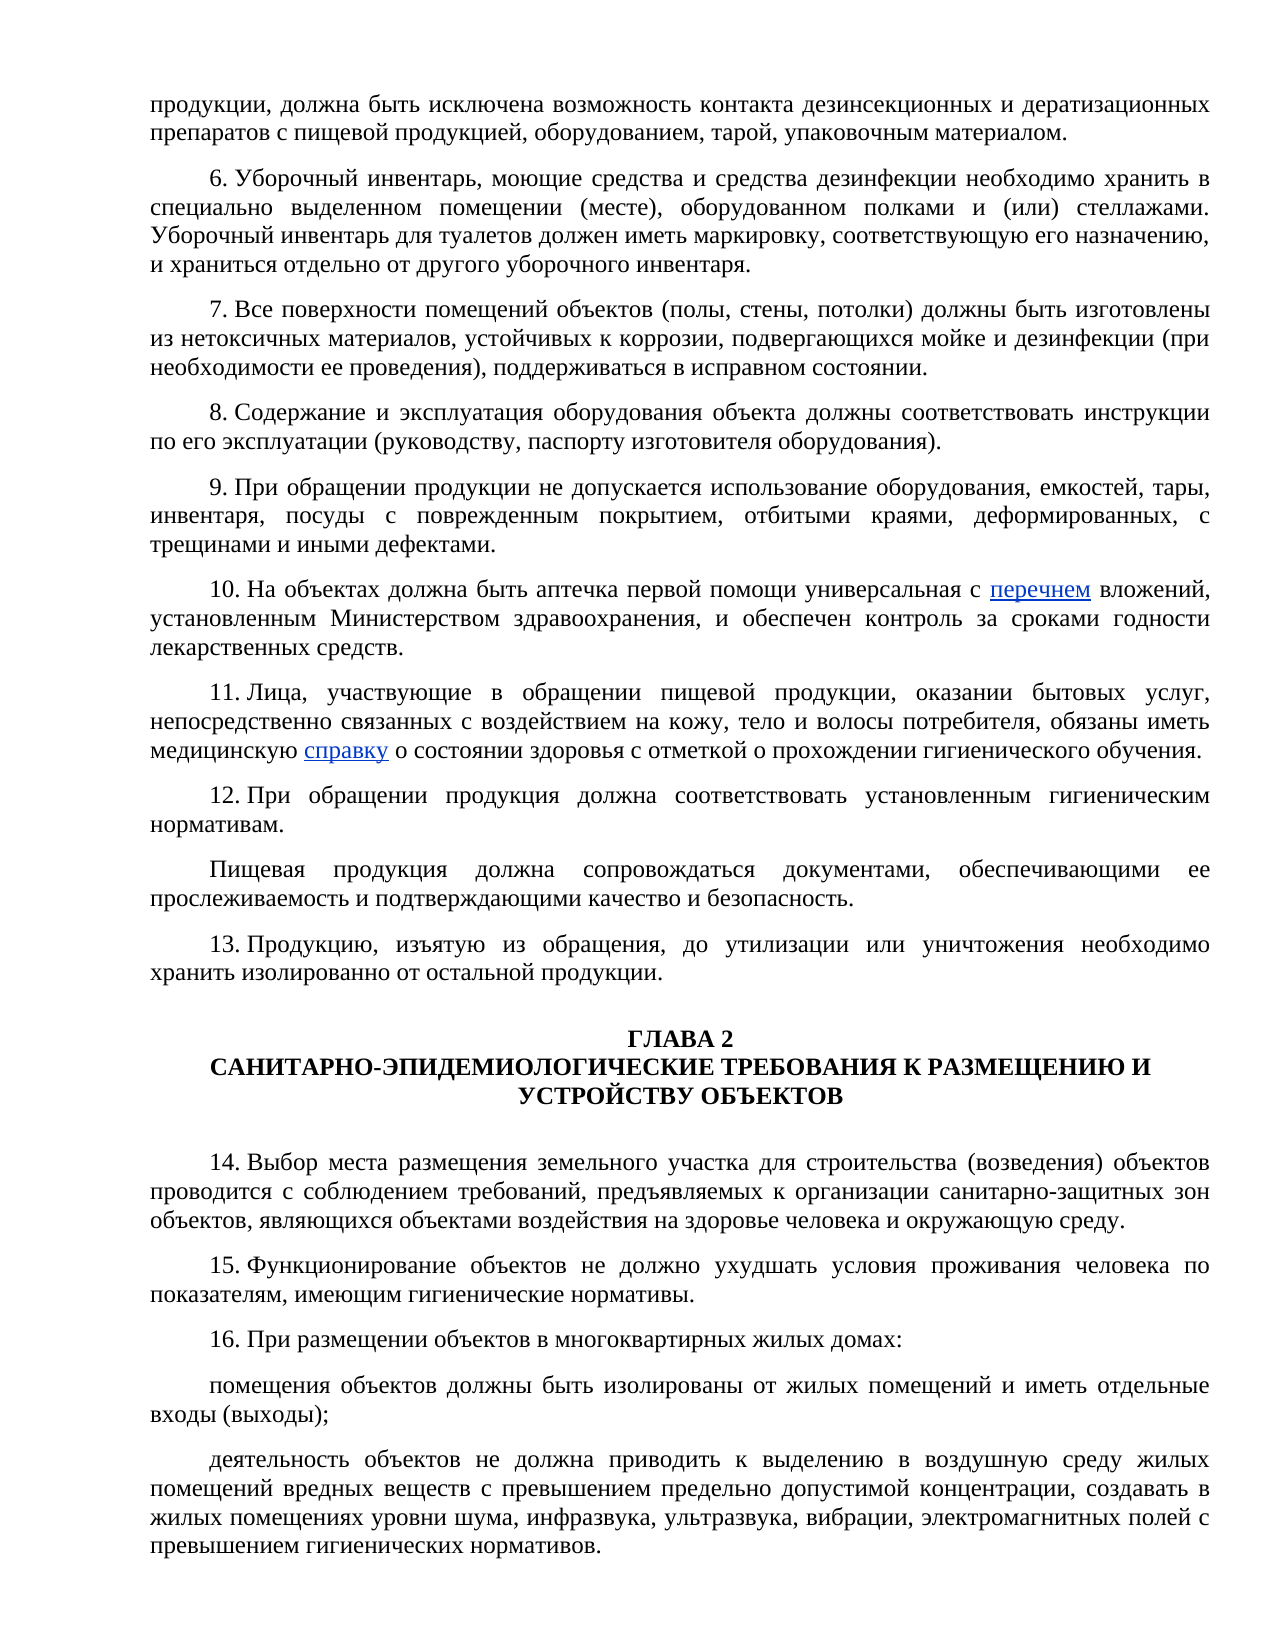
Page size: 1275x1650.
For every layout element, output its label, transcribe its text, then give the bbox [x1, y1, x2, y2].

text деятельность объектов не должна приводить к выделению в воздушную среду жилых помещений вредных веществ с превышением предельно допустимой концентрации, создавать в жилых помещениях уровни шума, инфразвука, ультразвука, вибрации, электромагнитных полей с превышением гигиенических нормативов. [150, 1444, 1211, 1559]
text 6. Уборочный инвентарь, моющие средства и средства дезинфекции необходимо хранить в специально выделенном помещении (месте), оборудованном полками и (или) стеллажами. Уборочный инвентарь для туалетов должен иметь маркировку, соответствующую его назначению, и храниться отдельно от другого уборочного инвентаря. [150, 163, 1211, 278]
text помещения объектов должны быть изолированы от жилых помещений и иметь отдельные входы (выходы); [150, 1370, 1211, 1427]
text 8. Содержание и эксплуатация оборудования объекта должны соответствовать инструкции по его эксплуатации (руководству, паспорту изготовителя оборудования). [150, 397, 1211, 455]
text 14. Выбор места размещения земельного участка для строительства (возведения) объектов проводится с соблюдением требований, предъявляемых к организации санитарно-защитных зон объектов, являющихся объектами воздействия на здоровье человека и окружающую среду. [150, 1147, 1211, 1234]
text 9. При обращении продукции не допускается использование оборудования, емкостей, тары, инвентаря, посуды с поврежденным покрытием, отбитыми краями, деформированных, с трещинами и иными дефектами. [150, 472, 1211, 558]
text 13. Продукцию, изъятую из обращения, до утилизации или уничтожения необходимо хранить изолированно от остальной продукции. [150, 929, 1211, 986]
text 12. При обращении продукция должна соответствовать установленным гигиеническим нормативам. [150, 780, 1211, 838]
text Пищевая продукция должна сопровождаться документами, обеспечивающими ее прослеживаемость и подтверждающими качество и безопасность. [150, 854, 1211, 912]
text 10. На объектах должна быть аптечка первой помощи универсальная с перечнем вложений, установленным Министерством здравоохранения, и обеспечен контроль за сроками годности лекарственных средств. [150, 574, 1211, 661]
text ГЛАВА 2 САНИТАРНО-ЭПИДЕМИОЛОГИЧЕСКИЕ ТРЕБОВАНИЯ К РАЗМЕЩЕНИЮ И УСТРОЙСТВУ ОБЪЕКТОВ [150, 1024, 1211, 1110]
text 7. Все поверхности помещений объектов (полы, стены, потолки) должны быть изготовлены из нетоксичных материалов, устойчивых к коррозии, подвергающихся мойке и дезинфекции (при необходимости ее проведения), поддерживаться в исправном состоянии. [150, 294, 1211, 381]
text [150, 89, 1211, 146]
text 15. Функционирование объектов не должно ухудшать условия проживания человека по показателям, имеющим гигиенические нормативы. [150, 1250, 1211, 1308]
text 11. Лица, участвующие в обращении пищевой продукции, оказании бытовых услуг, непосредственно связанных с воздействием на кожу, тело и волосы потребителя, обязаны иметь медицинскую справку о состоянии здоровья с отметкой о прохождении гигиенического обучения. [150, 677, 1211, 764]
text 16. При размещении объектов в многоквартирных жилых домах: [150, 1324, 1211, 1353]
